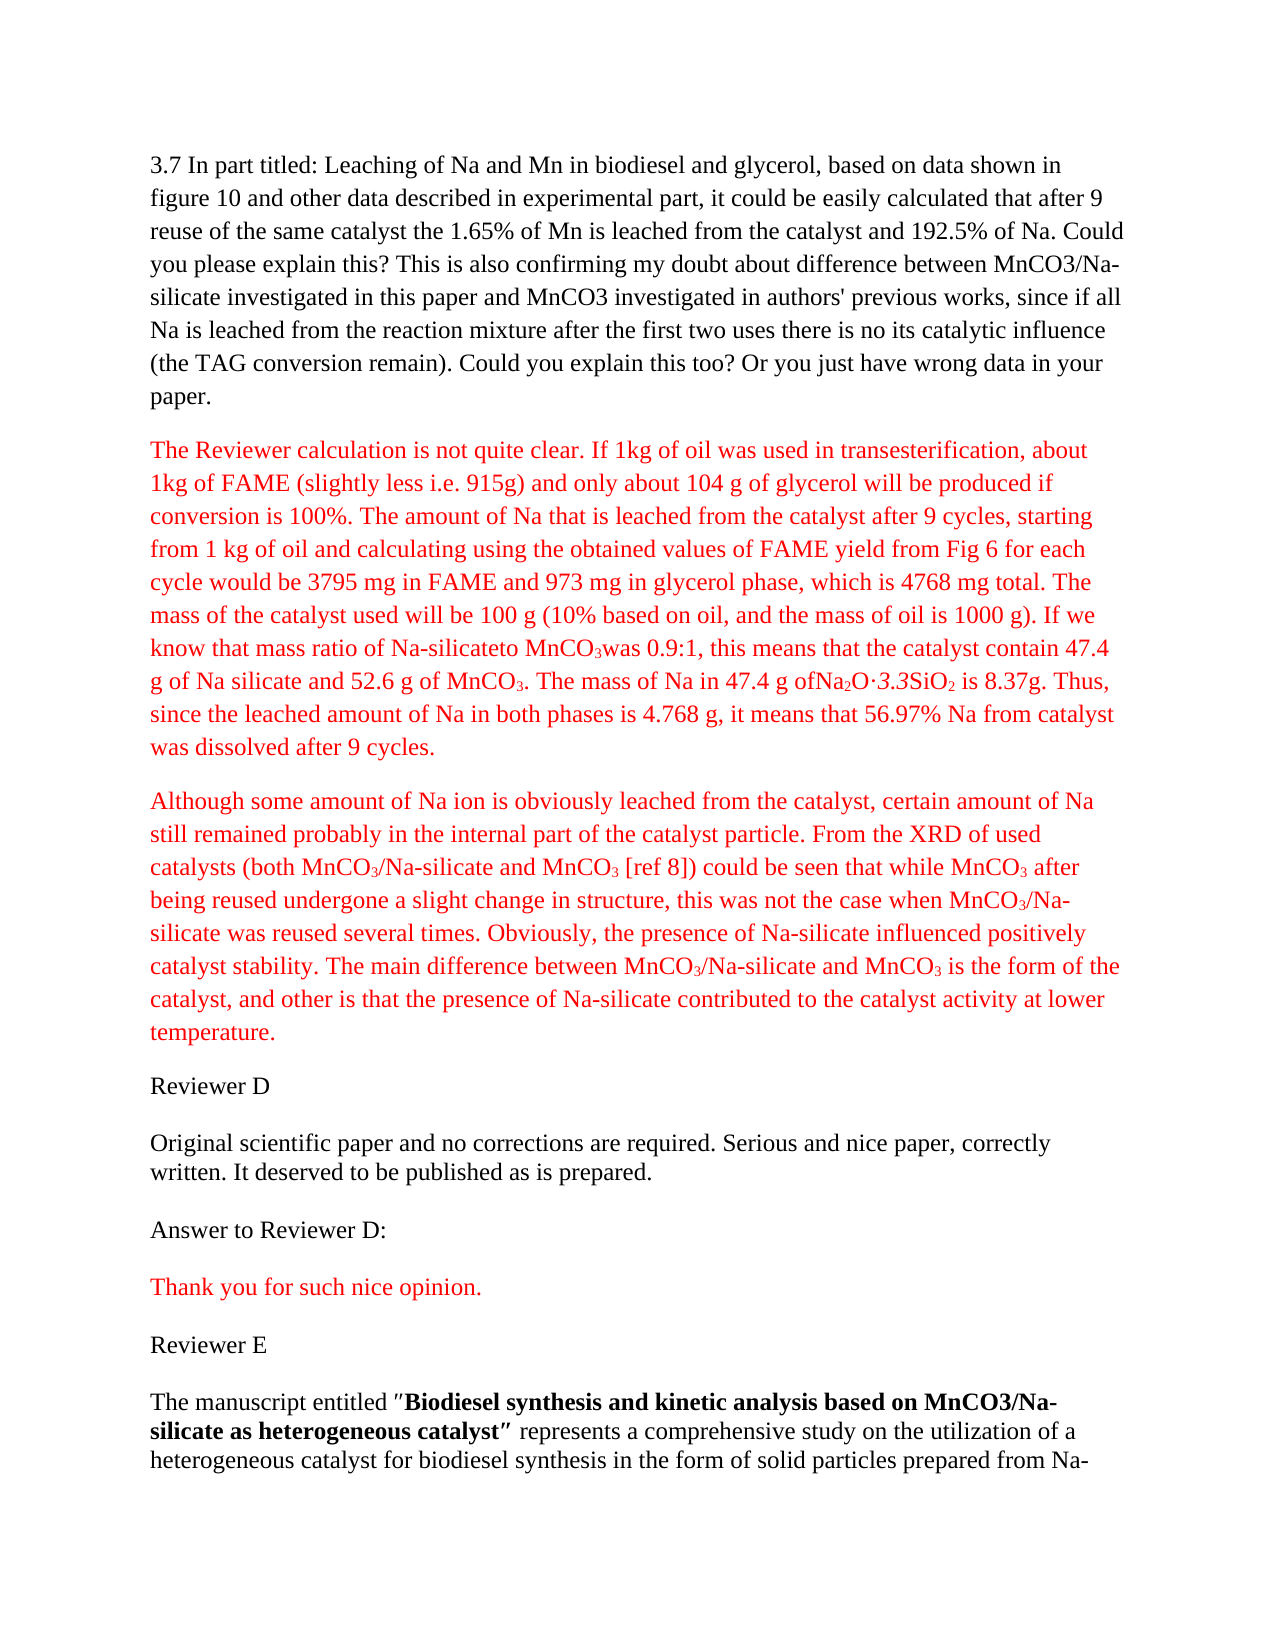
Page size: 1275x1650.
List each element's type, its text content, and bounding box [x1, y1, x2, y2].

text Although some amount of Na ion is obviously leached from the catalyst, certain amount of Na still remained probably in the internal part of the catalyst particle. From the XRD of used catalysts (both MnCO3/Na-silicate and MnCO3 [ref 8]) could be seen that while MnCO3 after being reused undergone a slight change in structure, this was not the case when MnCO3/Na-silicate was reused several times. Obviously, the presence of Na-silicate influenced positively catalyst stability. The main difference between MnCO3/Na-silicate and MnCO3 is the form of the catalyst, and other is that the presence of Na-silicate contributed to the catalyst activity at lower temperature. [150, 786, 1125, 1046]
text The Reviewer calculation is not quite clear. If 1kg of oil was used in transesterification, about 1kg of FAME (slightly less i.e. 915g) and only about 104 g of glycerol will be produced if conversion is 100%. The amount of Na that is leached from the catalyst after 9 cycles, starting from 1 kg of oil and calculating using the obtained values of FAME yield from Fig 6 for each cycle would be 3795 mg in FAME and 973 mg in glycerol phase, which is 4768 mg total. The mass of the catalyst used will be 100 g (10% based on oil, and the mass of oil is 1000 g). If we know that mass ratio of Na-silicateto MnCO3was 0.9:1, this means that the catalyst contain 47.4 g of Na silicate and 52.6 g of MnCO3. The mass of Na in 47.4 g ofNa2O·3.3SiO2 is 8.37g. Thus, since the leached amount of Na in both phases is 4.768 g, it means that 56.97% Na from catalyst was dissolved after 9 cycles. [150, 435, 1125, 761]
text 3.7 In part titled: Leaching of Na and Mn in biodiesel and glycerol, based on data shown in figure 10 and other data described in experimental part, it could be easily calculated that after 9 reuse of the same catalyst the 1.65% of Mn is leached from the catalyst and 192.5% of Na. Could you please explain this? This is also confirming my doubt about difference between MnCO3/Na-silicate investigated in this paper and MnCO3 investigated in authors' previous works, since if all Na is leached from the reaction mixture after the first two uses there is no its catalytic influence (the TAG conversion remain). Could you explain this too? Or you just have wrong data in your paper. [150, 150, 1125, 410]
text Original scientific paper and no corrections are required. Serious and nice paper, correctly written. It deserved to be published as is prepared. [150, 1128, 1125, 1186]
text Reviewer E [150, 1330, 1125, 1358]
text Answer to Reviewer D: [150, 1215, 1125, 1243]
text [150, 1387, 1125, 1473]
text Thank you for such nice opinion. [150, 1272, 1125, 1301]
text Reviewer D [150, 1071, 1125, 1100]
